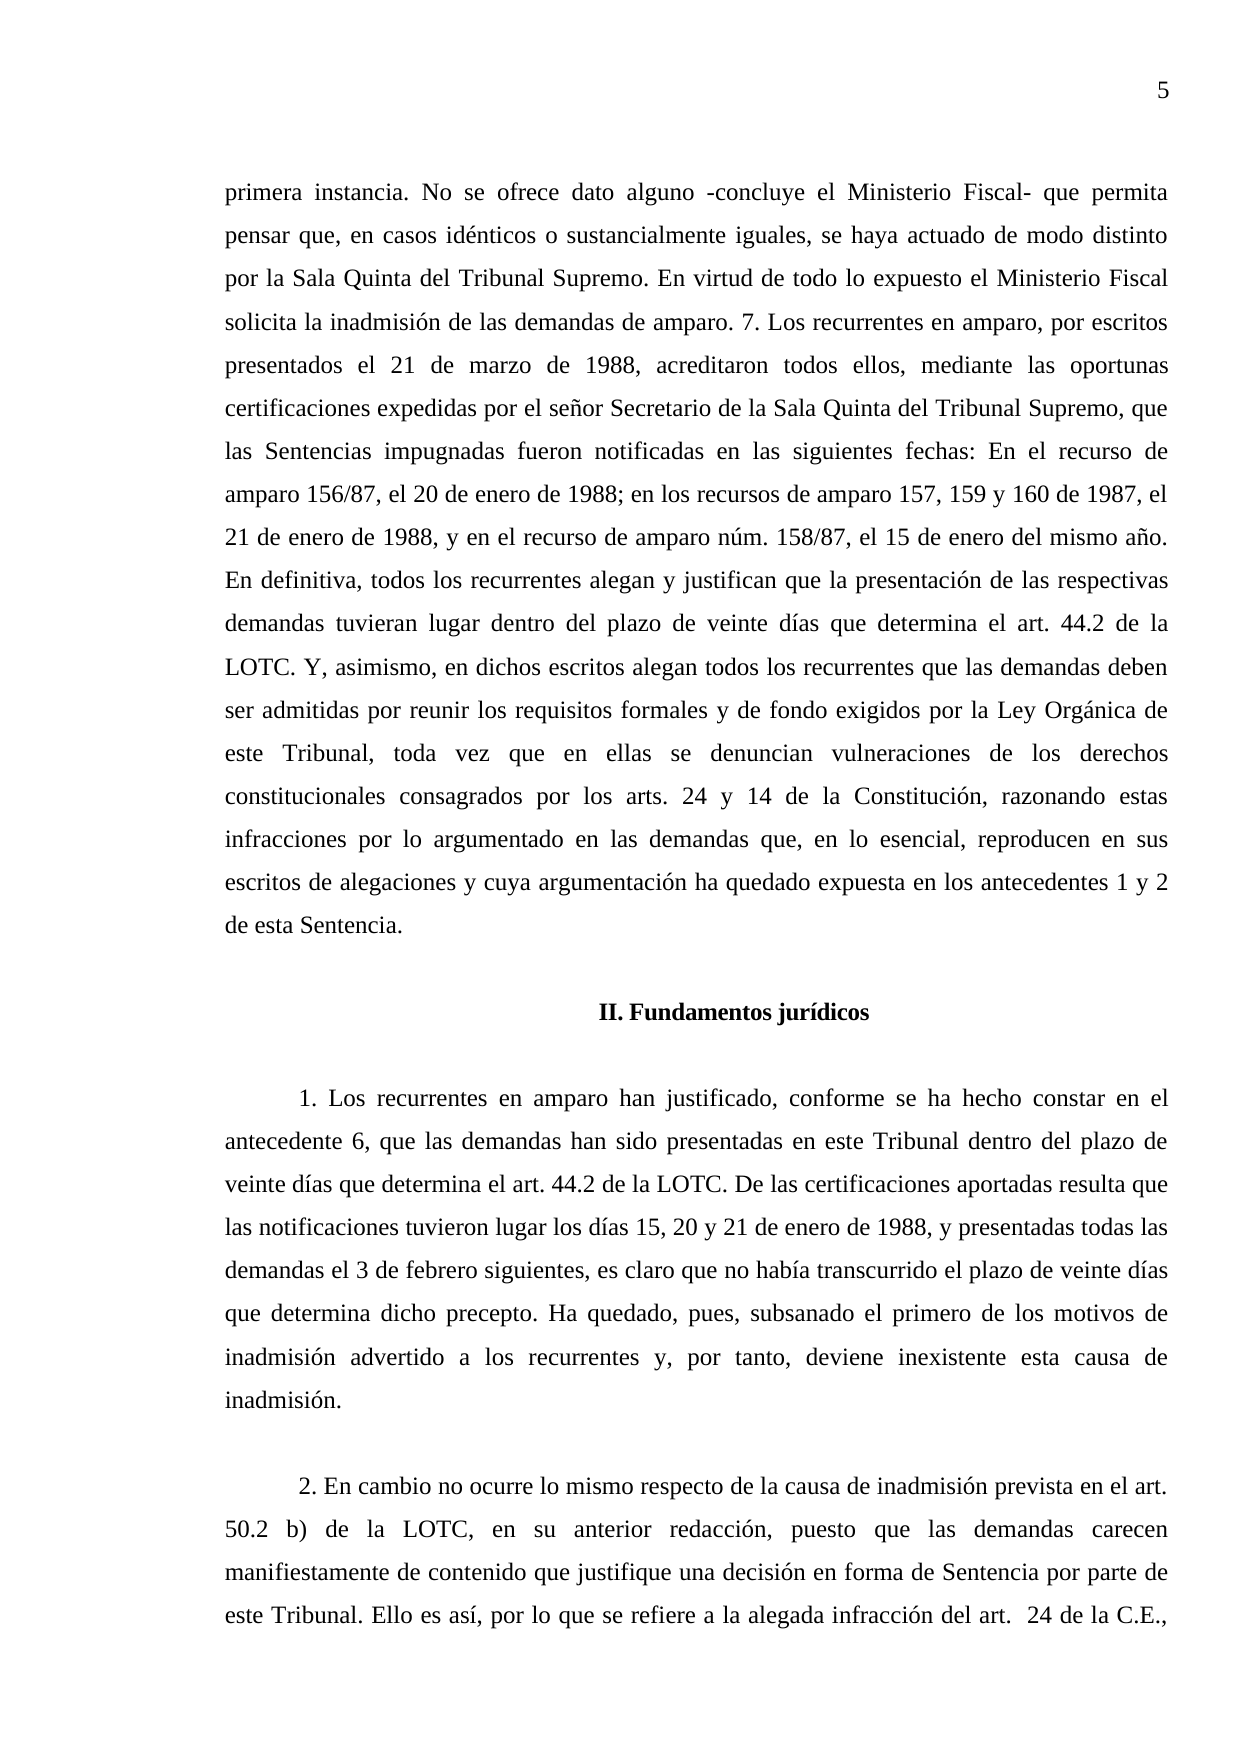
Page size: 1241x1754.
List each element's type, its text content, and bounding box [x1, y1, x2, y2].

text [224, 1471, 1169, 1629]
text 1. Los recurrentes en amparo han justificado, conforme se ha hecho constar en el antecedente 6, que las demandas han sido presentadas en este Tribunal dentro del plazo de veinte días que determina el art. 44.2 de la LOTC. De las certificaciones aportadas resulta que las notificaciones tuvieron lugar los días 15, 20 y 21 de enero de 1988, y presentadas todas las demandas el 3 de febrero siguientes, es claro que no había transcurrido el plazo de veinte días que determina dicho precepto. Ha quedado, pues, subsanado el primero de los motivos de inadmisión advertido a los recurrentes y, por tanto, deviene inexistente esta causa de inadmisión. [224, 1083, 1169, 1413]
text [224, 177, 1169, 939]
subtitle II. Fundamentos jurídicos [224, 997, 1169, 1025]
